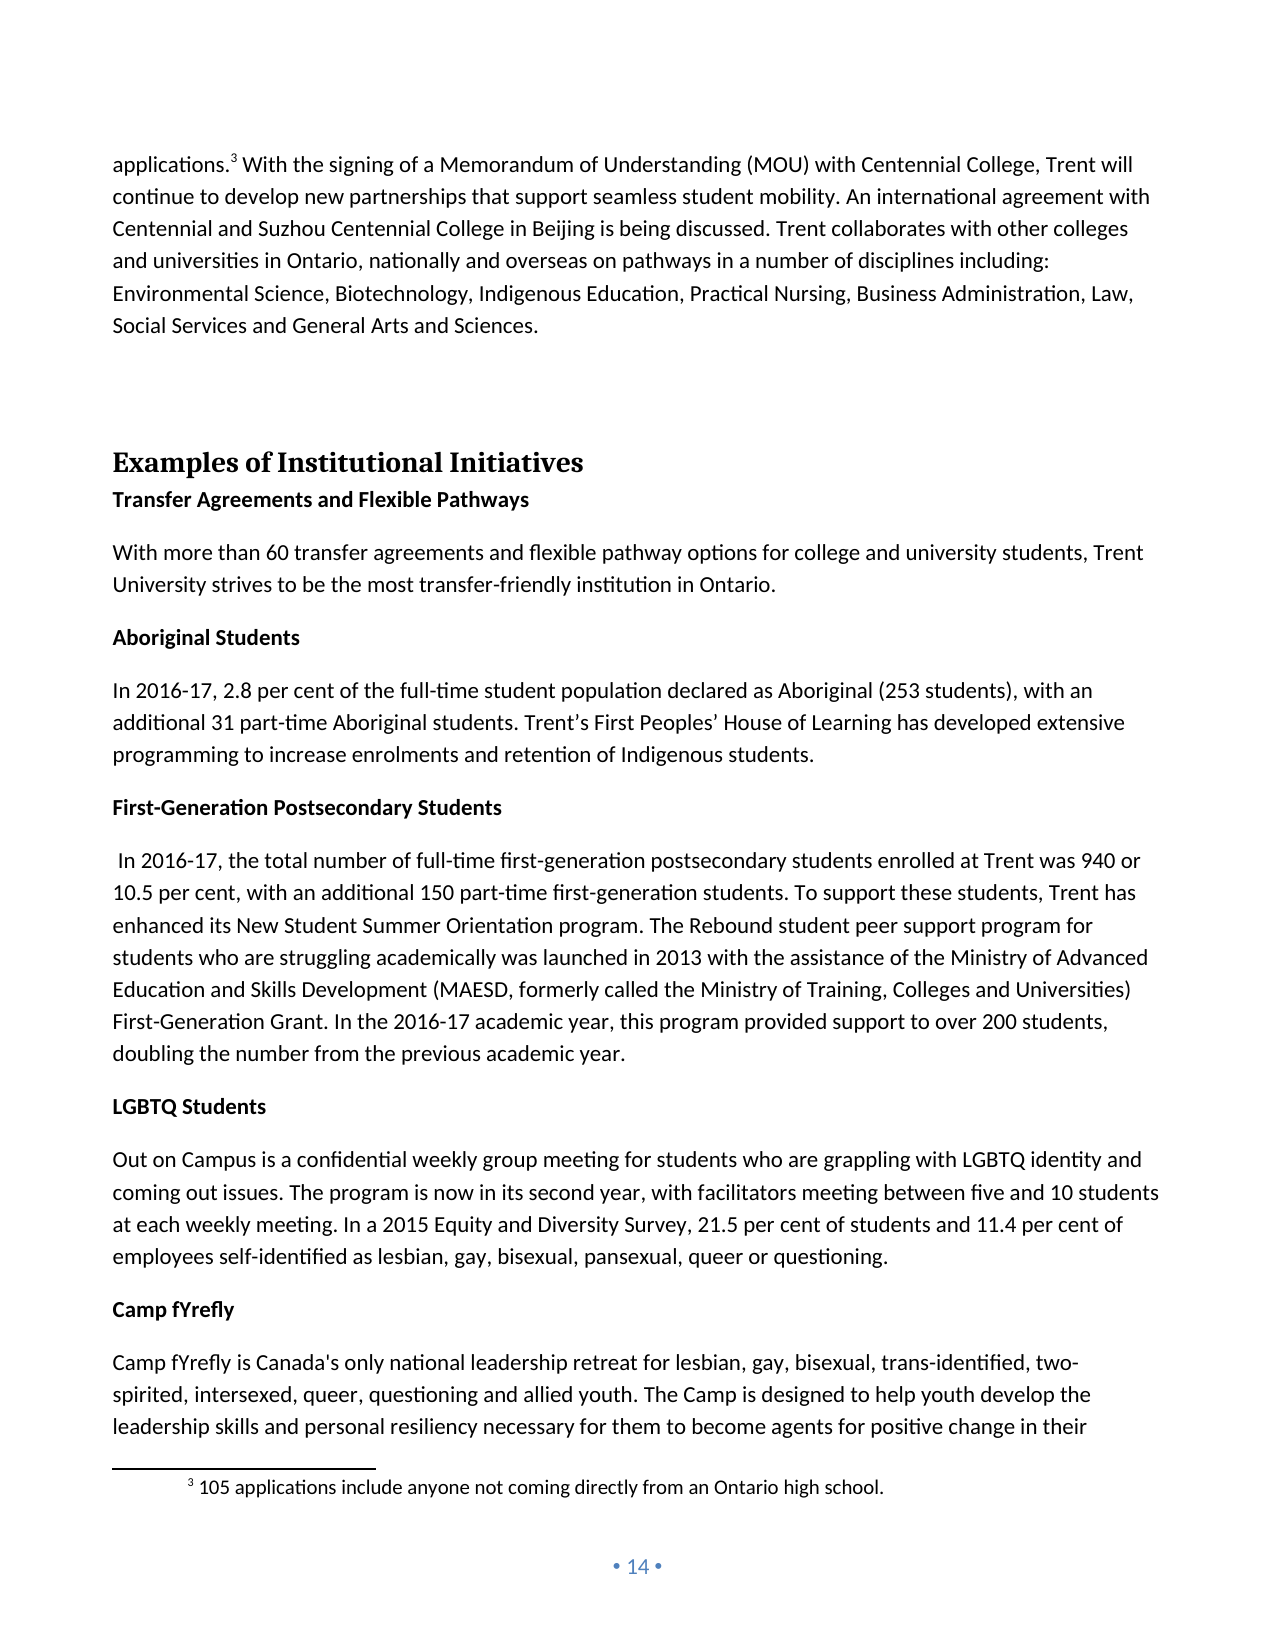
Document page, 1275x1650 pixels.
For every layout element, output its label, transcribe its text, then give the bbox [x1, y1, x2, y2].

text LGBTQ Students [112, 1092, 1162, 1121]
text With more than 60 transfer agreements and flexible pathway options for college and university students, Trent University strives to be the most transfer-friendly institution in Ontario. [112, 538, 1162, 598]
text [112, 1348, 1162, 1441]
text In 2016-17, the total number of full-time first-generation postsecondary students enrolled at Trent was 940 or 10.5 per cent, with an additional 150 part-time first-generation students. To support these students, Trent has enhanced its New Student Summer Orientation program. The Rebound student peer support program for students who are struggling academically was launched in 2013 with the assistance of the Ministry of Advanced Education and Skills Development (MAESD, formerly called the Ministry of Training, Colleges and Universities) First-Generation Grant. In the 2016-17 academic year, this program provided support to over 200 students, doubling the number from the previous academic year. [112, 846, 1162, 1067]
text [112, 150, 1162, 339]
text Camp fYrefly [112, 1295, 1162, 1323]
text Transfer Agreements and Flexible Pathways [112, 485, 1162, 513]
subtitle Examples of Institutional Initiatives [112, 446, 1162, 480]
text First-Generation Postsecondary Students [112, 793, 1162, 821]
text Aboriginal Students [112, 623, 1162, 651]
text In 2016-17, 2.8 per cent of the full-time student population declared as Aboriginal (253 students), with an additional 31 part-time Aboriginal students. Trent’s First Peoples’ House of Learning has developed extensive programming to increase enrolments and retention of Indigenous students. [112, 676, 1162, 768]
text Out on Campus is a confidential weekly group meeting for students who are grappling with LGBTQ identity and coming out issues. The program is now in its second year, with facilitators meeting between five and 10 students at each weekly meeting. In a 2015 Equity and Diversity Survey, 21.5 per cent of students and 11.4 per cent of employees self-identified as lesbian, gay, bisexual, pansexual, queer or questioning. [112, 1146, 1162, 1270]
